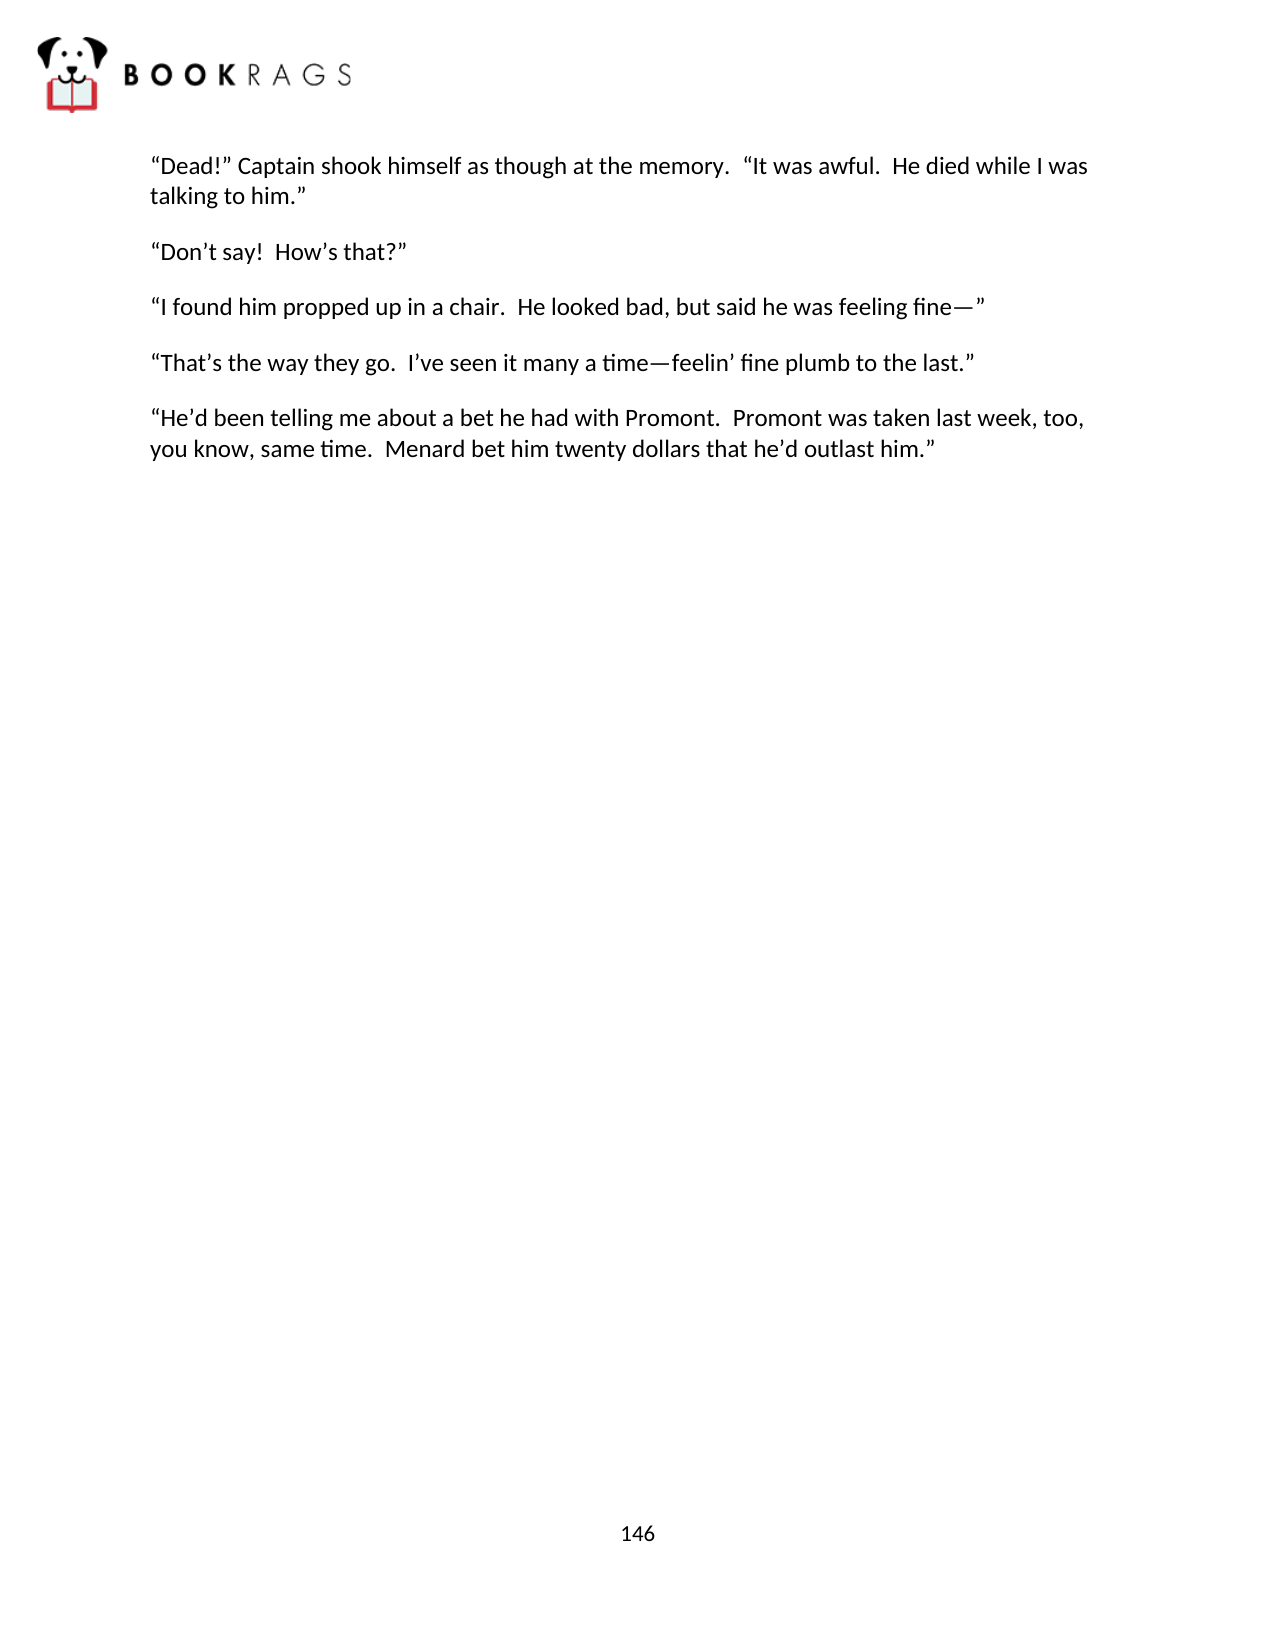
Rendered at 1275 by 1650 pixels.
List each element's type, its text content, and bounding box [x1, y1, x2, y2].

text “Don’t say! How’s that?” [150, 236, 1125, 267]
text “He’d been telling me about a bet he had with Promont. Promont was taken last week, too, you know, same time. Menard bet him twenty dollars that he’d outlast him.” [150, 403, 1125, 464]
text “Dead!” Captain shook himself as though at the memory. “It was awful. He died while I was talking to him.” [150, 150, 1125, 211]
picture [37, 37, 351, 113]
text “I found him propped up in a chair. He looked bad, but said he was feeling fine—­” [150, 292, 1125, 322]
text “That’s the way they go. I’ve seen it many a time—­feelin’ fine plumb to the last.” [150, 347, 1125, 378]
